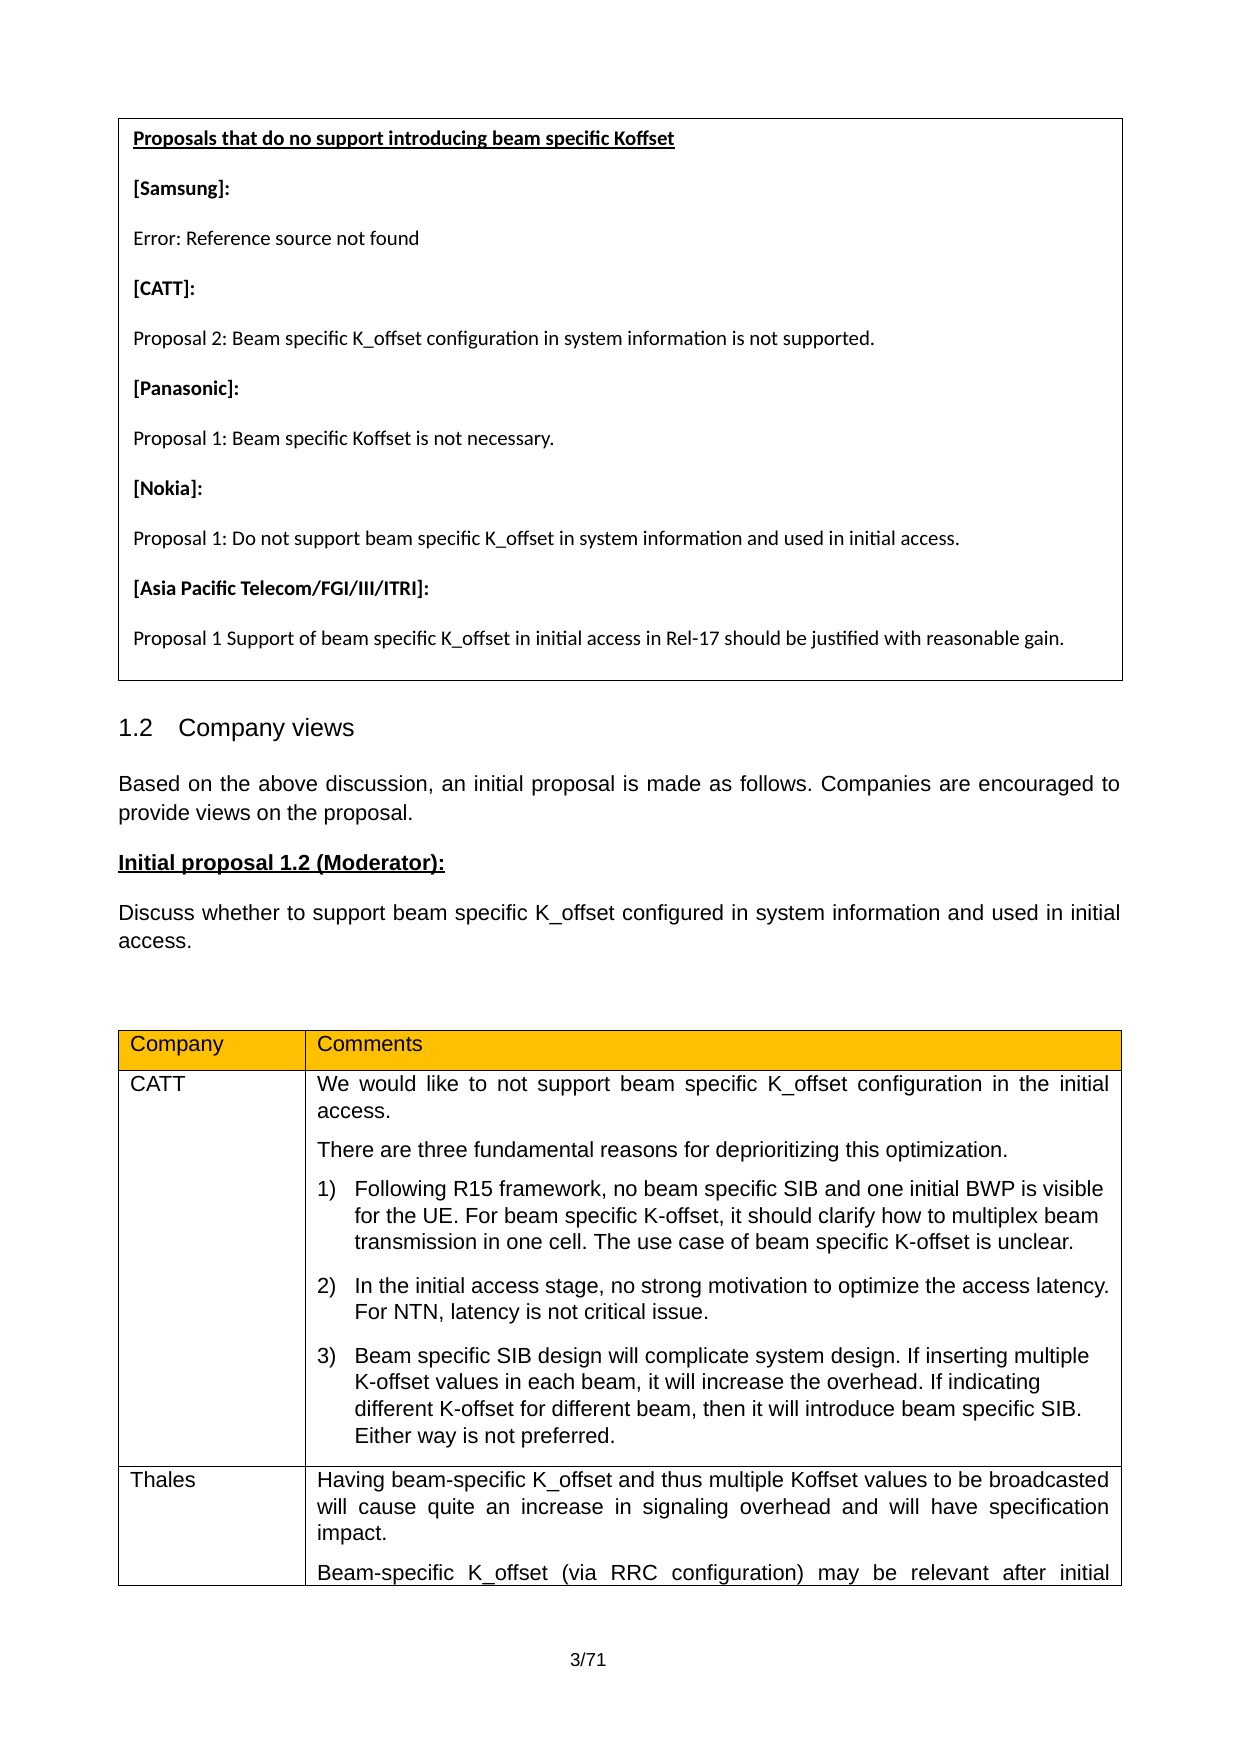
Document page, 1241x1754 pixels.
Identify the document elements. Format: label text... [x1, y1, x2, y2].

subtitle 1.2 Company views [118, 713, 1122, 742]
table_cell We would like to not support beam specific K_offset configuration in the initial access. There are three fundamental reasons for deprioritizing this optimization. Following R15 framework, no beam specific SIB and one initial BWP is visible for the UE. For beam specific K-offset, it should clarify how to multiplex beam transmission in one cell. The use case of beam specific K-offset is unclear. In the initial access stage, no strong motivation to optimize the access latency. For NTN, latency is not critical issue. Beam specific SIB design will complicate system design. If inserting multiple K-offset values in each beam, it will increase the overhead. If indicating different K-offset for different beam, then it will introduce beam specific SIB. Either way is not preferred. [306, 1071, 1121, 1466]
table_cell CATT [119, 1071, 305, 1466]
table_header Company [119, 1031, 305, 1070]
text Initial proposal 1.2 (Moderator): [118, 849, 1122, 875]
table_header Comments [306, 1031, 1121, 1070]
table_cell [306, 1467, 1121, 1584]
table_cell Thales [119, 1467, 305, 1584]
text Based on the above discussion, an initial proposal is made as follows. Companies are encouraged to provide views on the proposal. [118, 771, 1122, 825]
text Discuss whether to support beam specific K_offset configured in system information and used in initial access. [118, 899, 1122, 953]
